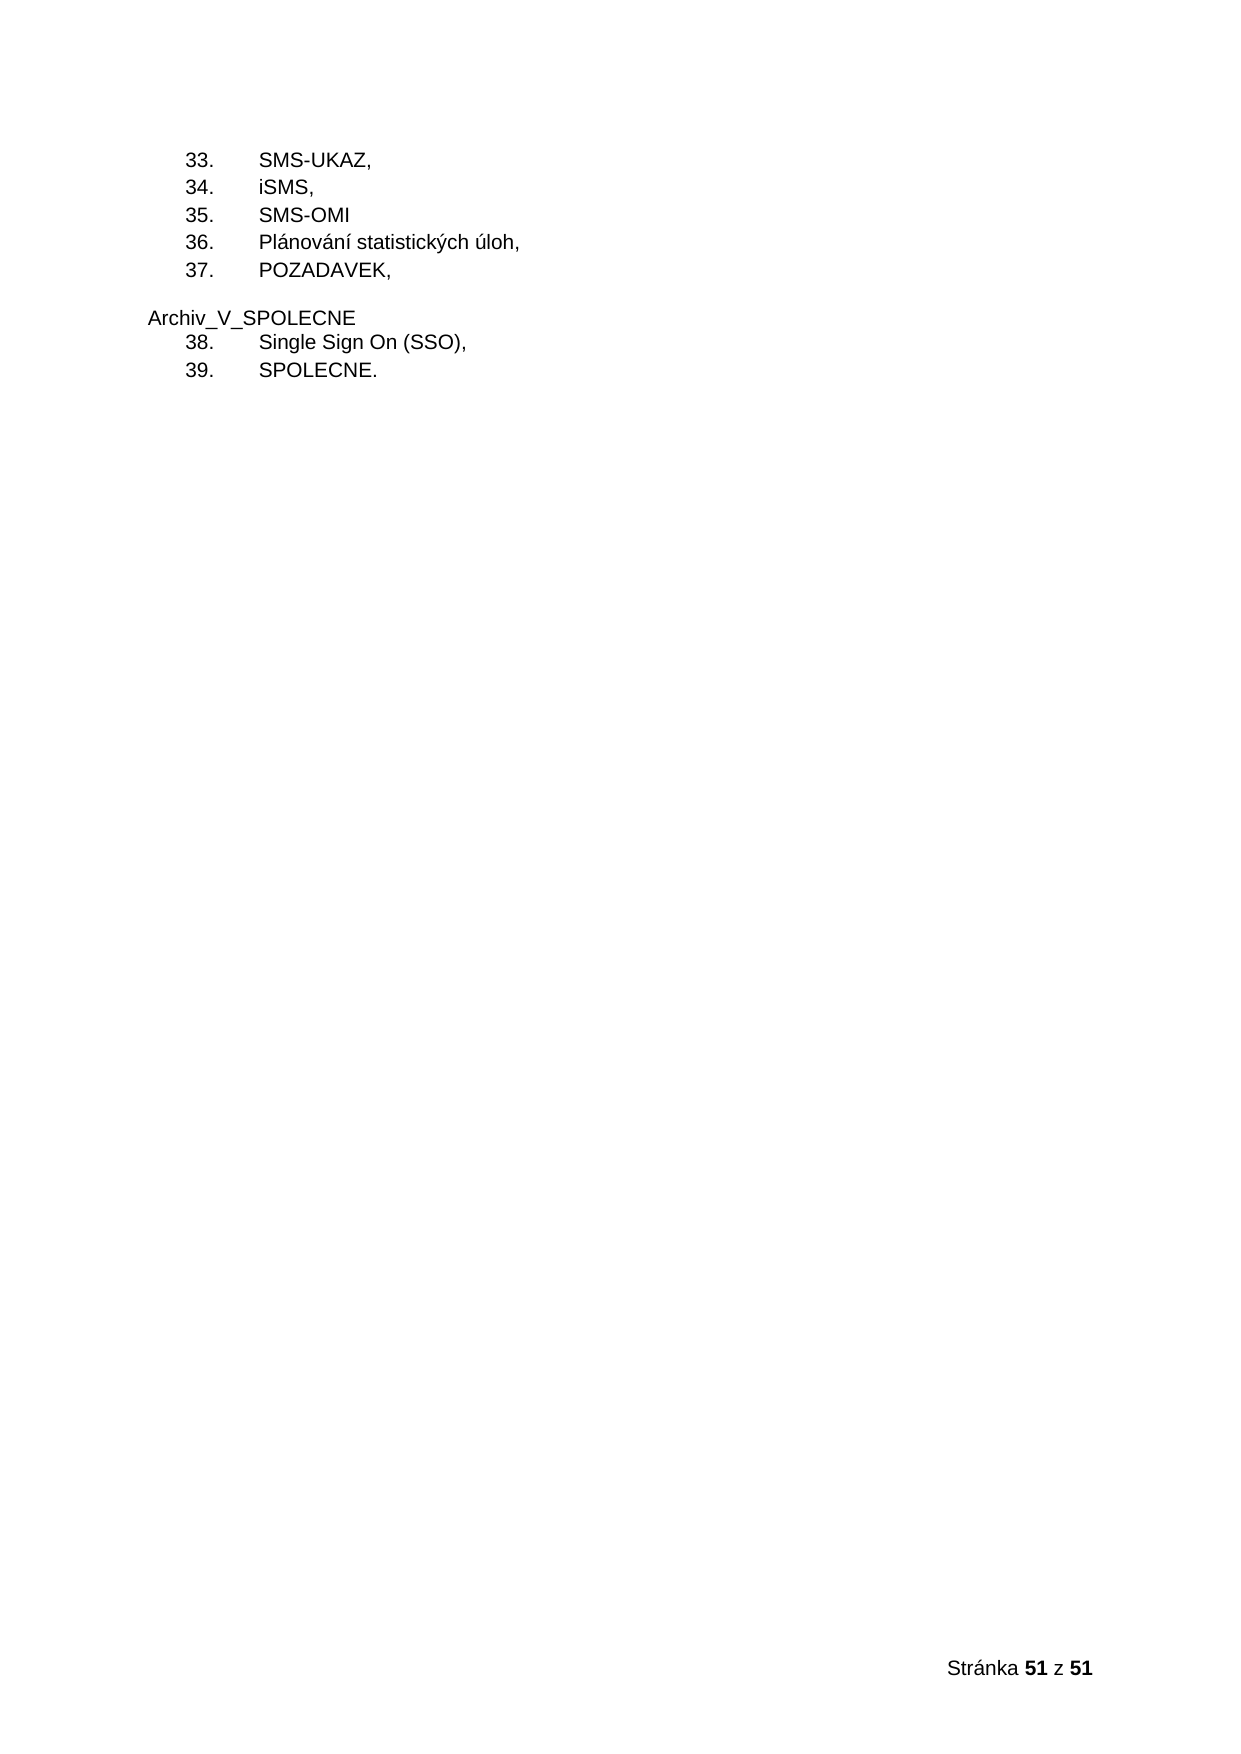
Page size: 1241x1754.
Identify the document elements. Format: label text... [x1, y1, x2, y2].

text Archiv_V_SPOLECNE [148, 306, 1093, 330]
list SPOLECNE. [185, 357, 1093, 381]
list iSMS, [185, 175, 1093, 199]
list Plánování statistických úloh, [185, 230, 1093, 254]
list SMS-OMI [185, 203, 1093, 227]
list SMS-UKAZ, [185, 148, 1093, 172]
list POZADAVEK, [185, 258, 1093, 282]
list Single Sign On (SSO), [185, 330, 1093, 354]
